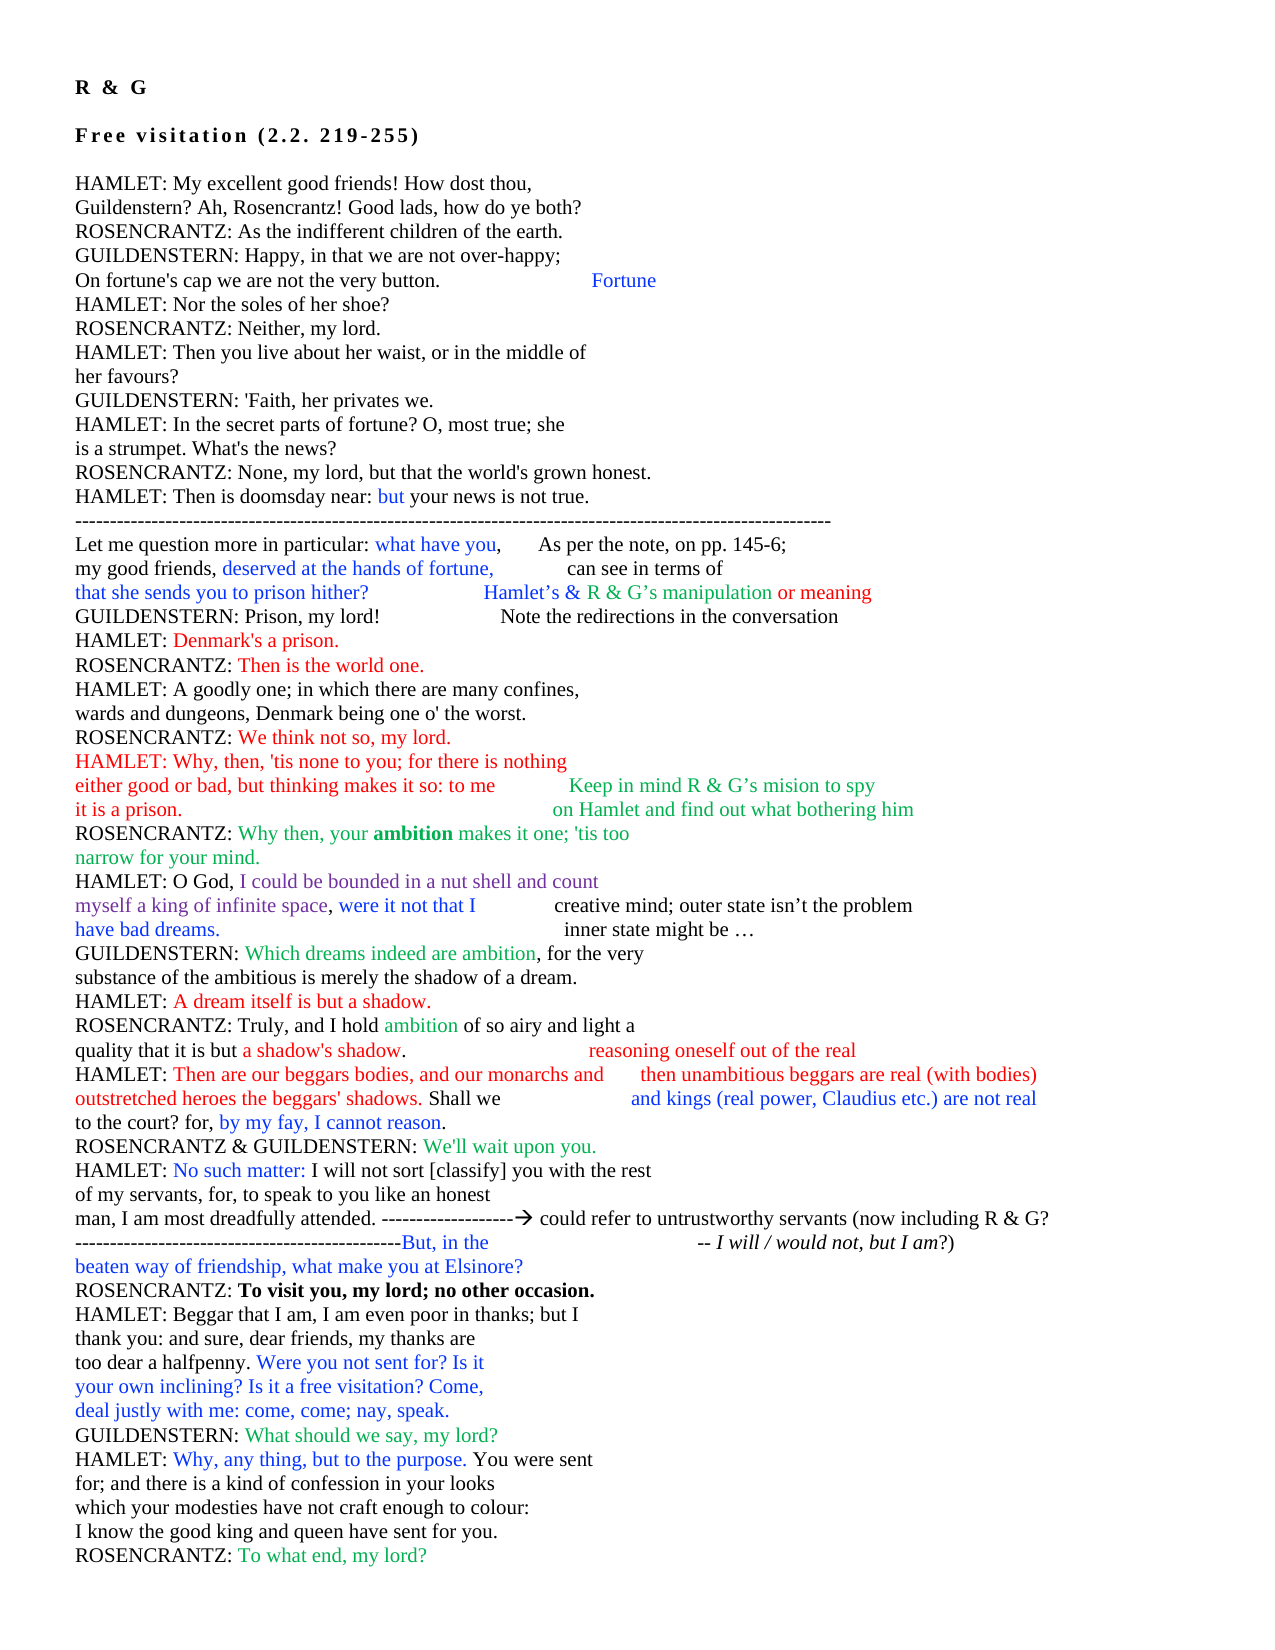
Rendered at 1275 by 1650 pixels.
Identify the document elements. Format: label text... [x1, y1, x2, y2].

text R & G [75, 75, 1200, 99]
text HAMLET: Then is doomsday near: but your news is not true. [75, 484, 1200, 508]
text HAMLET: In the secret parts of fortune? O, most true; she is a strumpet. What's the news? [75, 412, 1200, 460]
text ROSENCRANTZ: Why then, your ambition makes it one; 'tis too narrow for your mind. [75, 821, 1200, 869]
text -----------------------------------------------But, in the -- I will / would not, but I am?) beaten way of friendship, what make you at Elsinore? [75, 1230, 1200, 1278]
text ROSENCRANTZ: As the indifferent children of the earth. [75, 219, 1200, 243]
text HAMLET: My excellent good friends! How dost thou, Guildenstern? Ah, Rosencrantz! Good lads, how do ye both? [75, 171, 1200, 219]
text HAMLET: Then are our beggars bodies, and our monarchs and then unambitious beggars are real (with bodies) outstretched heroes the beggars' shadows. Shall we and kings (real power, Claudius etc.) are not real to the court? for, by my fay, I cannot reason. [75, 1062, 1200, 1134]
text HAMLET: Nor the soles of her shoe? [75, 292, 1200, 316]
text HAMLET: A goodly one; in which there are many confines, wards and dungeons, Denmark being one o' the worst. [75, 677, 1200, 725]
text HAMLET: Then you live about her waist, or in the middle of her favours? [75, 340, 1200, 388]
text GUILDENSTERN: Prison, my lord! Note the redirections in the conversation [75, 604, 1200, 628]
text GUILDENSTERN: 'Faith, her privates we. [75, 388, 1200, 412]
text ROSENCRANTZ & GUILDENSTERN: We'll wait upon you. [75, 1134, 1200, 1158]
text ------------------------------------------------------------------------------------------------------------- Let me question more in particular: what have you, As per the note, on pp. 145-6; my good friends, deserved at the hands of fortune, can see in terms of that she sends you to prison hither? Hamlet’s & R & G’s manipulation or meaning [75, 508, 1200, 604]
text HAMLET: Why, then, 'tis none to you; for there is nothing either good or bad, but thinking makes it so: to me Keep in mind R & G’s mision to spy it is a prison. on Hamlet and find out what bothering him [75, 749, 1200, 821]
text ROSENCRANTZ: To what end, my lord? [75, 1543, 1200, 1567]
text Free visitation (2.2. 219-255) [75, 123, 1200, 147]
text HAMLET: No such matter: I will not sort [classify] you with the rest of my servants, for, to speak to you like an honest man, I am most dreadfully attended. ------------------- could refer to untrustworthy servants (now including R & G? [75, 1158, 1200, 1230]
text HAMLET: Why, any thing, but to the purpose. You were sent for; and there is a kind of confession in your looks which your modesties have not craft enough to colour: I know the good king and queen have sent for you. [75, 1447, 1200, 1543]
text HAMLET: O God, I could be bounded in a nut shell and count myself a king of infinite space, were it not that I creative mind; outer state isn’t the problem have bad dreams. inner state might be … [75, 869, 1200, 941]
text ROSENCRANTZ: To visit you, my lord; no other occasion. [75, 1278, 1200, 1302]
text GUILDENSTERN: Happy, in that we are not over-happy; On fortune's cap we are not the very button. Fortune [75, 243, 1200, 292]
text HAMLET: A dream itself is but a shadow. [75, 989, 1200, 1013]
text ROSENCRANTZ: Truly, and I hold ambition of so airy and light a quality that it is but a shadow's shadow. reasoning oneself out of the real [75, 1013, 1200, 1062]
text ROSENCRANTZ: None, my lord, but that the world's grown honest. [75, 460, 1200, 484]
text HAMLET: Denmark's a prison. [75, 628, 1200, 652]
text GUILDENSTERN: Which dreams indeed are ambition, for the very substance of the ambitious is merely the shadow of a dream. [75, 941, 1200, 989]
text ROSENCRANTZ: Neither, my lord. [75, 316, 1200, 340]
text GUILDENSTERN: What should we say, my lord? [75, 1422, 1200, 1447]
text HAMLET: Beggar that I am, I am even poor in thanks; but I thank you: and sure, dear friends, my thanks are too dear a halfpenny. Were you not sent for? Is it your own inclining? Is it a free visitation? Come, deal justly with me: come, come; nay, speak. [75, 1302, 1200, 1422]
text ROSENCRANTZ: Then is the world one. [75, 652, 1200, 677]
text ROSENCRANTZ: We think not so, my lord. [75, 725, 1200, 749]
